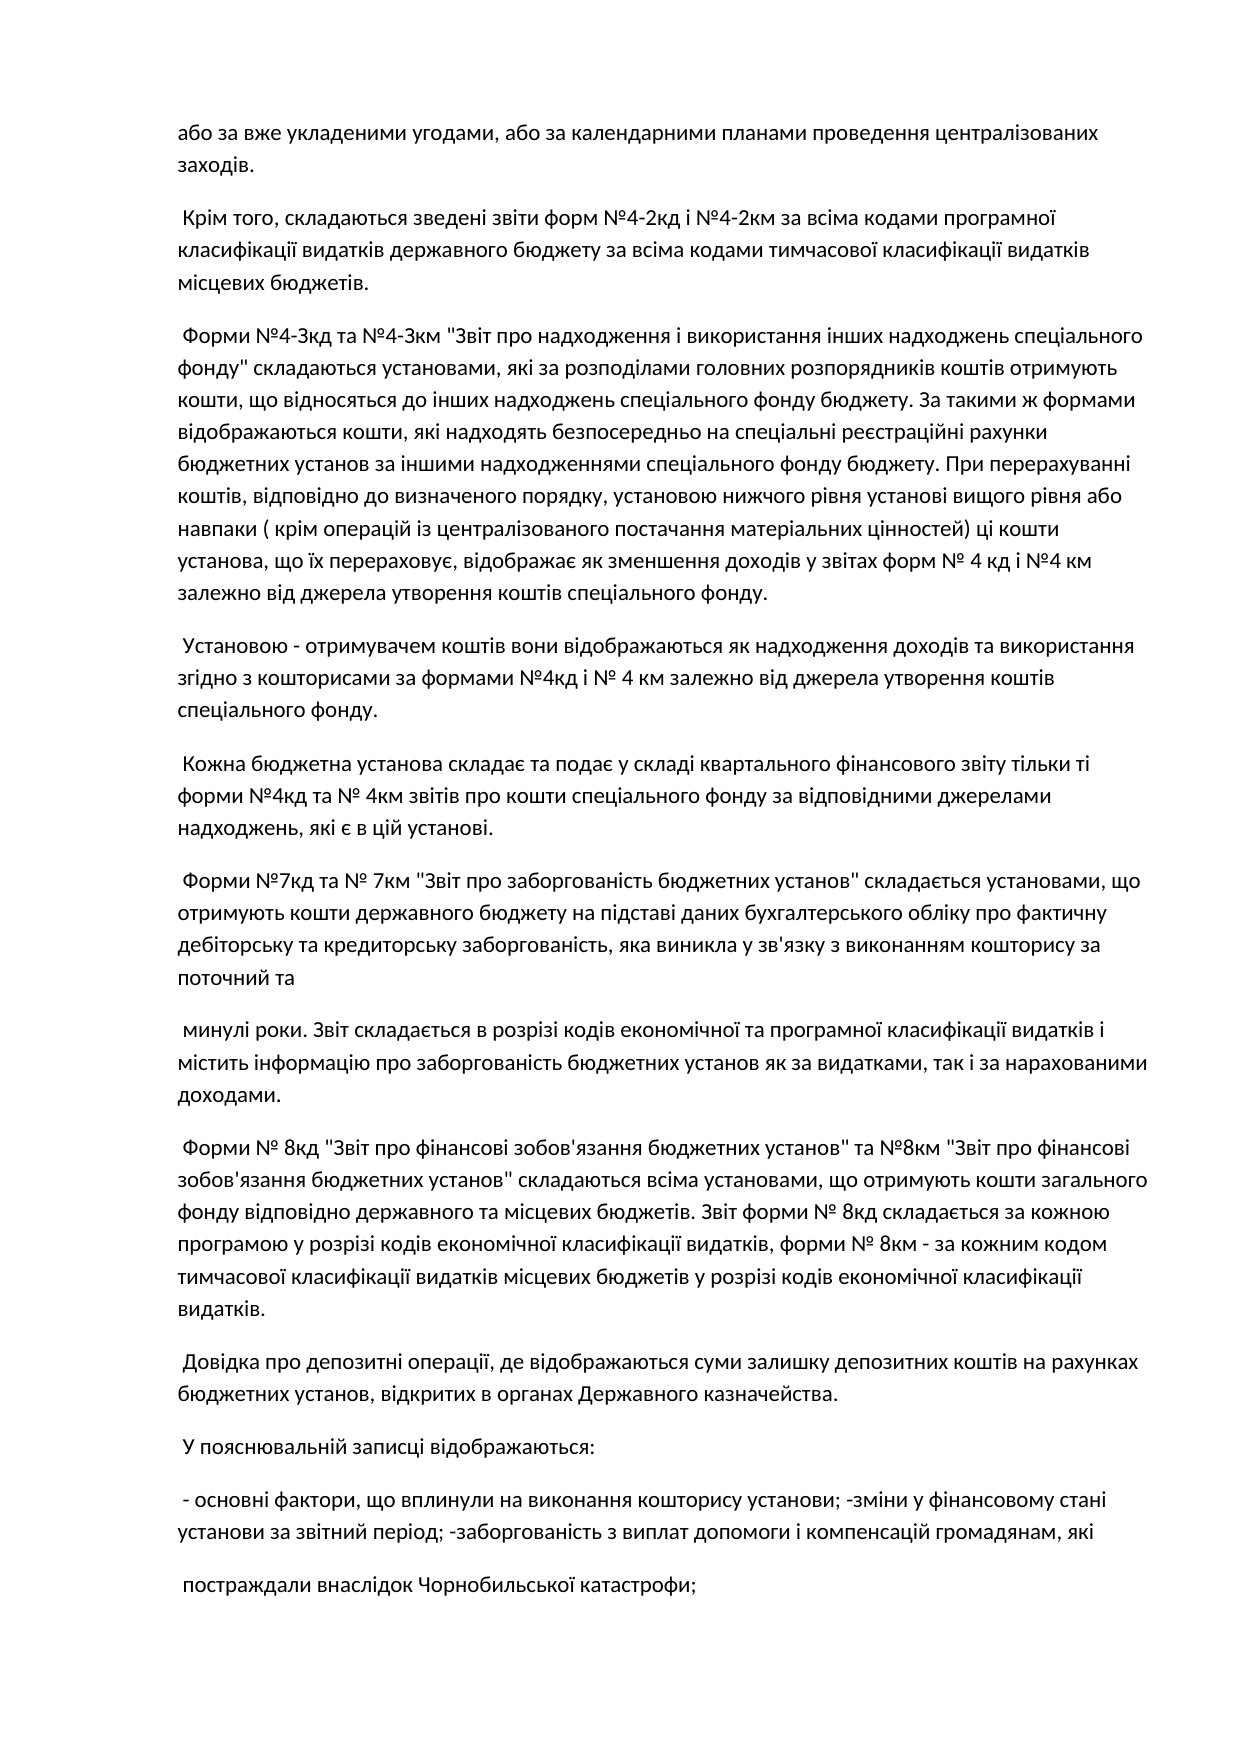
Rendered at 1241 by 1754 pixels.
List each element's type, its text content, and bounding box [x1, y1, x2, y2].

text Установою - отримувачем коштів вони відображаються як надходження доходів та використання згідно з кошторисами за формами №4кд і № 4 км залежно від джерела утворення коштів спеціального фонду. [177, 631, 1152, 724]
text минулі роки. Звіт складається в розрізі кодів економічної та програмної класифікації видатків і містить інформацію про заборгованість бюджетних установ як за видатками, так і за нарахованими доходами. [177, 1016, 1152, 1108]
text - основні фактори, що вплинули на виконання кошторису установи; -зміни у фінансовому стані установи за звітний період; -заборгованість з виплат допомоги і компенсацій громадянам, які [177, 1485, 1152, 1545]
text Довідка про депозитні операції, де відображаються суми залишку депозитних коштів на рахунках бюджетних установ, відкритих в органах Державного казначейства. [177, 1347, 1152, 1407]
text Кожна бюджетна установа складає та подає у складі квартального фінансового звіту тільки ті форми №4кд та № 4км звітів про кошти спеціального фонду за відповідними джерелами надходжень, які є в цій установі. [177, 749, 1152, 841]
text Крім того, складаються зведені звіти форм №4-2кд і №4-2км за всіма кодами програмної класифікації видатків державного бюджету за всіма кодами тимчасової класифікації видатків місцевих бюджетів. [177, 203, 1152, 296]
text Форми №7кд та № 7км "Звіт про заборгованість бюджетних установ" складається установами, що отримують кошти державного бюджету на підставі даних бухгалтерського обліку про фактичну дебіторську та кредиторську заборгованість, яка виникла у зв'язку з виконанням кошторису за поточний та [177, 866, 1152, 991]
text Форми №4-Зкд та №4-Зкм "Звіт про надходження і використання інших надходжень спеціального фонду" складаються установами, які за розподілами головних розпорядників коштів отримують кошти, що відносяться до інших надходжень спеціального фонду бюджету. За такими ж формами відображаються кошти, які надходять безпосередньо на спеціальні реєстраційні рахунки бюджетних установ за іншими надходженнями спеціального фонду бюджету. При перерахуванні коштів, відповідно до визначеного порядку, установою нижчого рівня установі вищого рівня або навпаки ( крім операцій із централізованого постачання матеріальних цінностей) ці кошти установа, що їх перераховує, відображає як зменшення доходів у звітах форм № 4 кд і №4 км залежно від джерела утворення коштів спеціального фонду. [177, 321, 1152, 606]
text Форми № 8кд "Звіт про фінансові зобов'язання бюджетних установ" та №8км "Звіт про фінансові зобов'язання бюджетних установ" складаються всіма установами, що отримують кошти загального фонду відповідно державного та місцевих бюджетів. Звіт форми № 8кд складається за кожною програмою у розрізі кодів економічної класифікації видатків, форми № 8км - за кожним кодом тимчасової класифікації видатків місцевих бюджетів у розрізі кодів економічної класифікації видатків. [177, 1133, 1152, 1322]
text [177, 118, 1152, 178]
text У пояснювальній записці відображаються: [177, 1432, 1152, 1460]
text постраждали внаслідок Чорнобильської катастрофи; [177, 1570, 1152, 1598]
